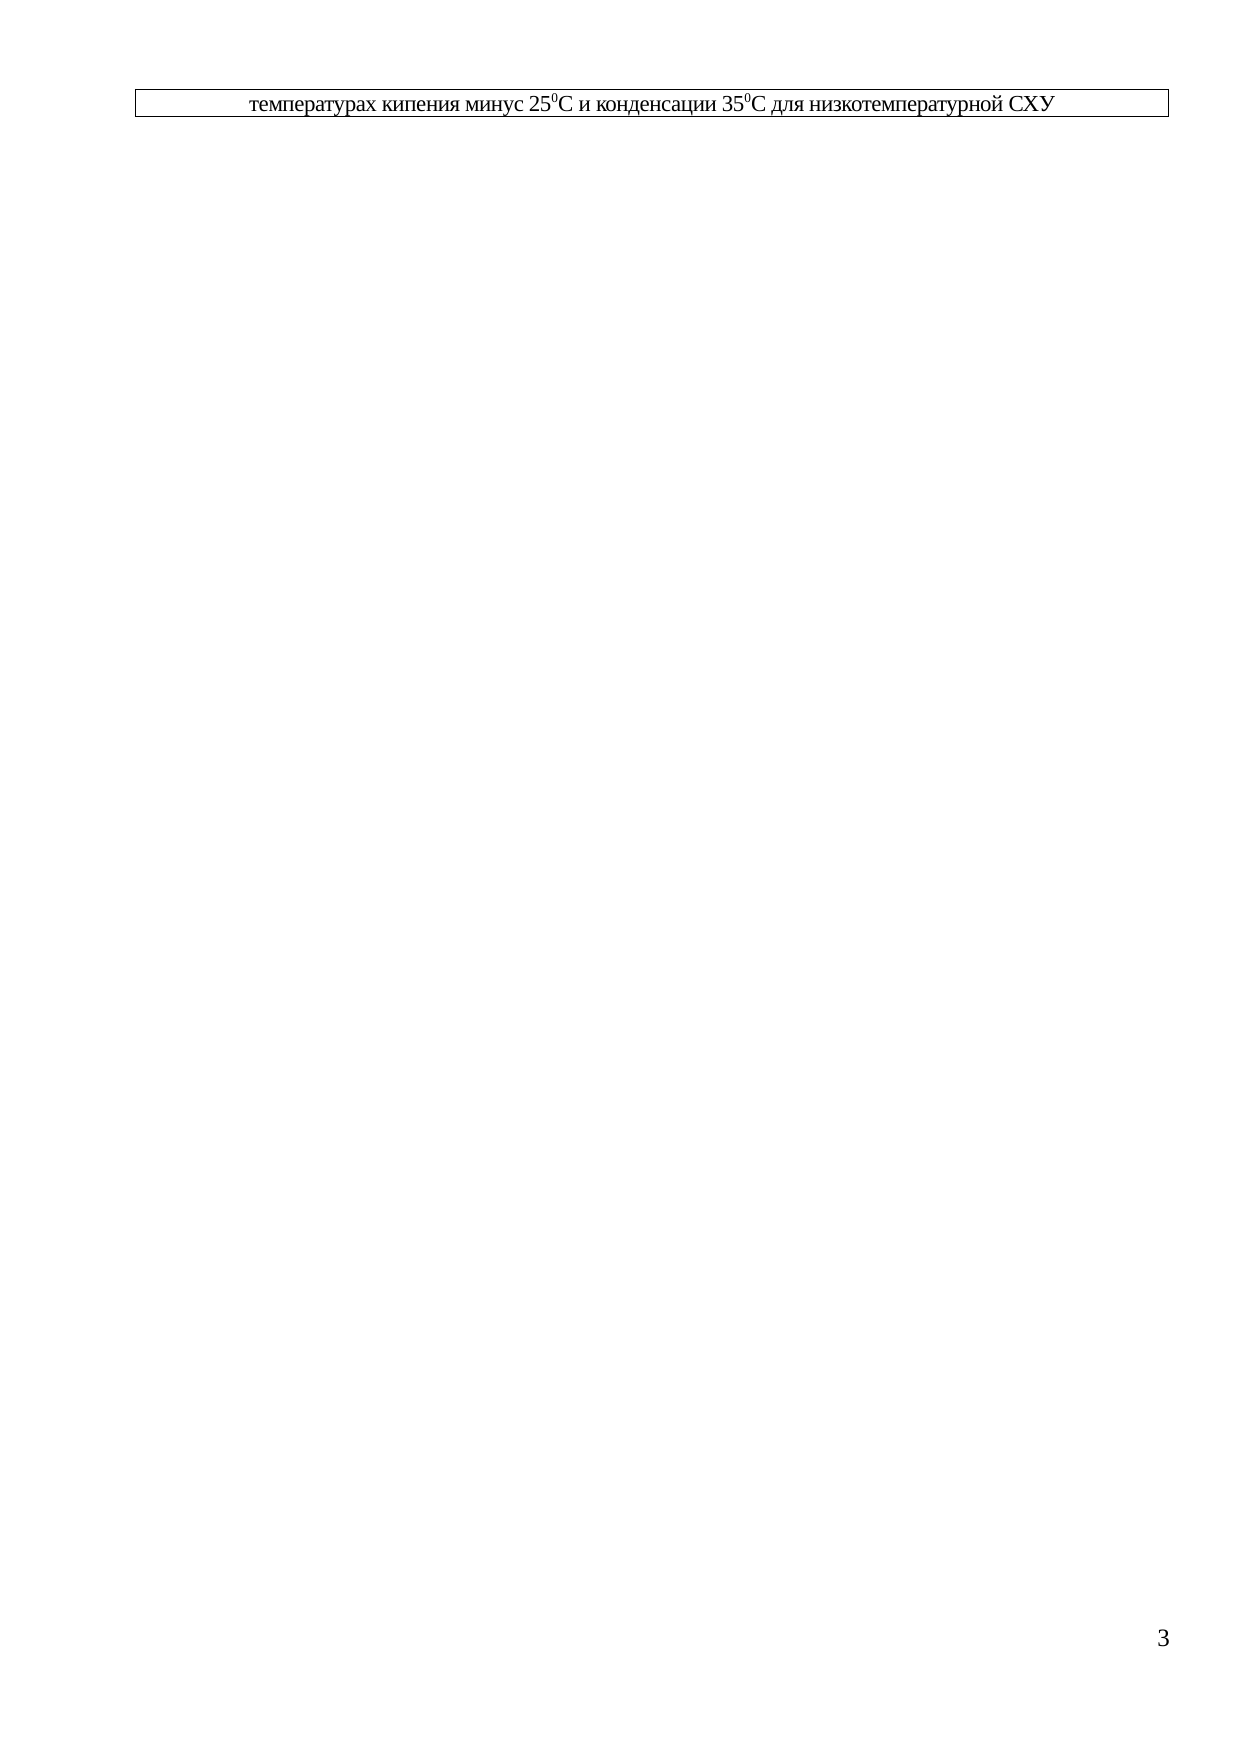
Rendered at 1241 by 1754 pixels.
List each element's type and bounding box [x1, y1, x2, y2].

table_cell [136, 90, 1168, 116]
